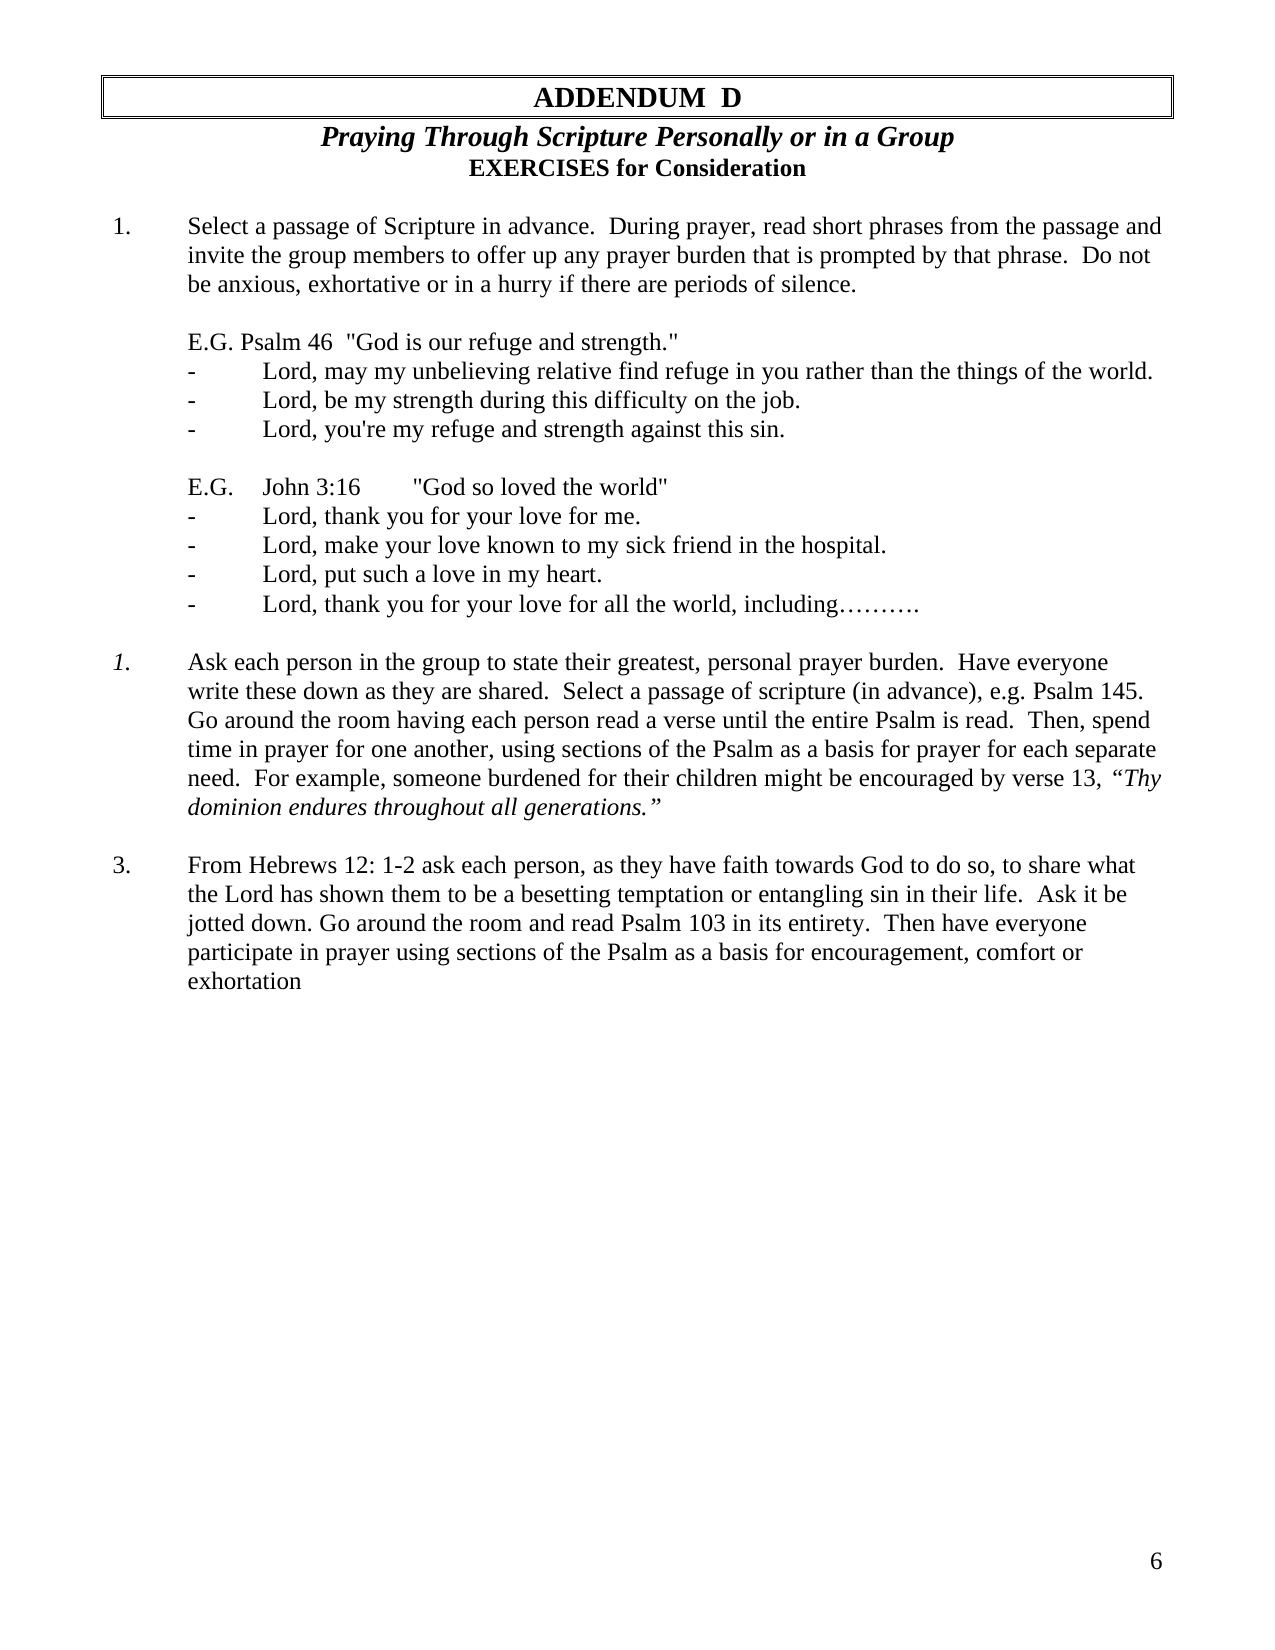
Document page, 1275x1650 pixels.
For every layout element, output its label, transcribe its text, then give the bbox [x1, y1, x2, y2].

text - Lord, may my unbelieving relative find refuge in you rather than the things of the world. [112, 356, 1162, 385]
subtitle Praying Through Scripture Personally or in a Group [112, 119, 1162, 152]
text E.G. Psalm 46 "God is our refuge and strength." [112, 327, 1162, 356]
text 1. Select a passage of Scripture in advance. During prayer, read short phrases from the passage and invite the group members to offer up any prayer burden that is prompted by that phrase. Do not be anxious, exhortative or in a hurry if there are periods of silence. [112, 211, 1162, 298]
text - Lord, you're my refuge and strength against this sin. [112, 414, 1162, 443]
list Lord, put such a love in my heart. [187, 559, 1162, 588]
subtitle EXERCISES for Consideration [112, 152, 1162, 182]
text - Lord, be my strength during this difficulty on the job. [112, 385, 1162, 414]
text - Lord, make your love known to my sick friend in the hospital. [112, 530, 1162, 559]
text 3. From Hebrews 12: 1-2 ask each person, as they have faith towards God to do so, to share what the Lord has shown them to be a besetting temptation or entangling sin in their life. Ask it be jotted down. Go around the room and read Psalm 103 in its entirety. Then have everyone participate in prayer using sections of the Psalm as a basis for encouragement, comfort or exhortation [112, 850, 1162, 995]
text E.G. John 3:16 "God so loved the world" [112, 472, 1162, 501]
list Ask each person in the group to state their greatest, personal prayer burden. Have everyone write these down as they are shared. Select a passage of scripture (in advance), e.g. Psalm 145. Go around the room having each person read a verse until the entire Psalm is read. Then, spend time in prayer for one another, using sections of the Psalm as a basis for prayer for each separate need. For example, someone burdened for their children might be encouraged by verse 13, “Thy dominion endures throughout all generations.” [112, 647, 1162, 821]
text - Lord, thank you for your love for me. [112, 501, 1162, 530]
list Lord, thank you for your love for all the world, including………. [187, 588, 1162, 617]
